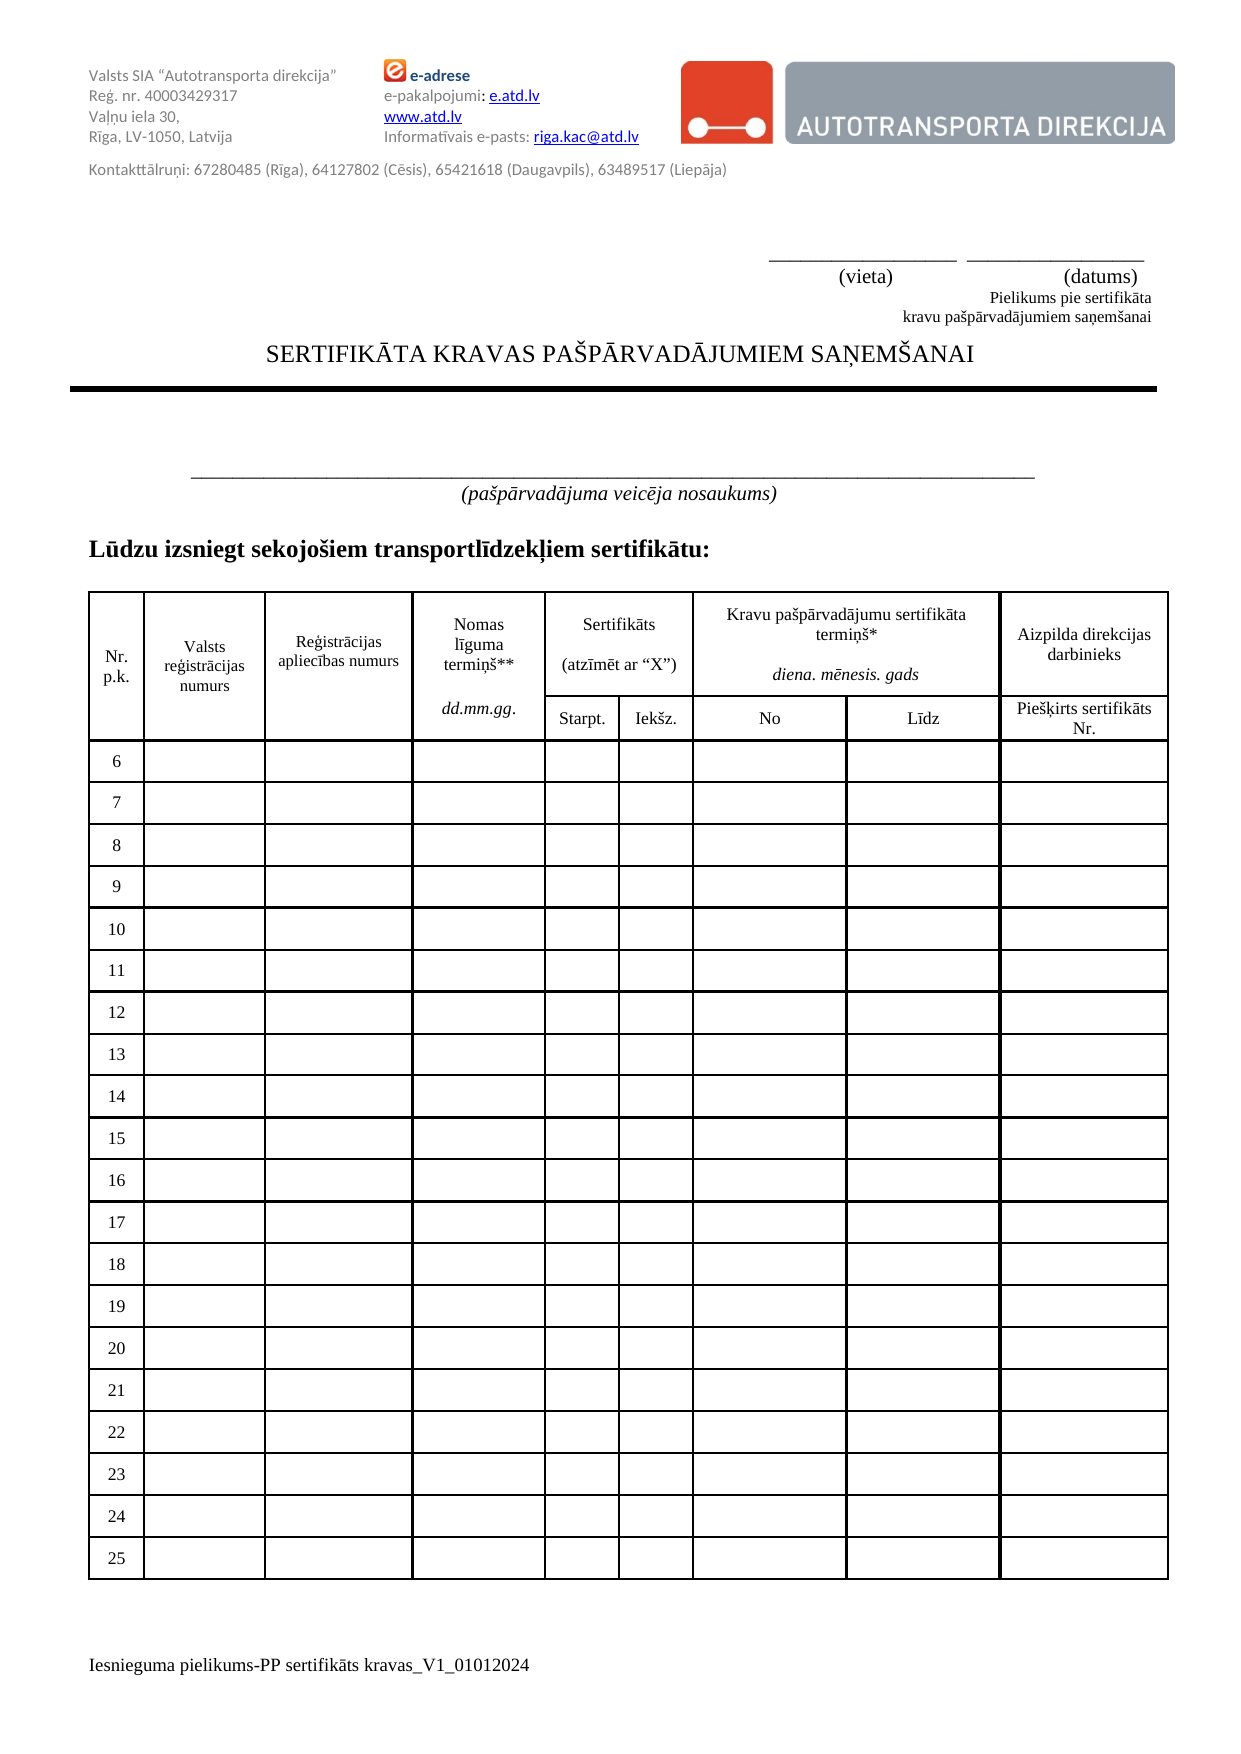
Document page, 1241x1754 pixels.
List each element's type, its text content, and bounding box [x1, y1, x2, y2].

table_cell [694, 742, 845, 781]
table_cell [848, 1454, 998, 1494]
table_cell [620, 867, 692, 906]
table_cell [694, 1496, 845, 1536]
table_cell [145, 867, 264, 906]
table_cell 9 [90, 867, 143, 906]
table_cell [694, 993, 845, 1032]
table_cell [414, 1076, 544, 1116]
table_cell [414, 1454, 544, 1494]
table_cell [145, 909, 264, 948]
table_cell [694, 1076, 845, 1116]
table_cell [546, 867, 618, 906]
table_header Valsts reģistrācijas numurs [145, 593, 264, 738]
table_cell [414, 1119, 544, 1158]
table_cell [1002, 1328, 1167, 1368]
table_cell [145, 825, 264, 864]
table_cell 8 [90, 825, 143, 864]
table_cell [848, 993, 998, 1032]
table_cell [848, 825, 998, 864]
table_cell [145, 1119, 264, 1158]
table_header Nomas līguma termiņš** [414, 593, 544, 695]
table_cell [266, 993, 411, 1032]
table_cell [145, 1370, 264, 1410]
table_cell [414, 909, 544, 948]
table_cell 7 [90, 783, 143, 822]
table_cell [266, 1286, 411, 1326]
table_cell [694, 1328, 845, 1368]
table_cell [1002, 1203, 1167, 1242]
table_cell [266, 1119, 411, 1158]
table_cell [145, 1160, 264, 1200]
table_cell [266, 867, 411, 906]
table_cell [1002, 951, 1167, 990]
text _________________________________________________________________________________ [74, 457, 1152, 481]
table_cell [546, 1538, 618, 1578]
table_cell [848, 783, 998, 822]
table_cell [266, 1538, 411, 1578]
table_cell [694, 783, 845, 822]
table_header Reģistrācijas apliecības numurs [266, 593, 411, 695]
table_cell [620, 742, 692, 781]
table_cell [694, 1035, 845, 1074]
table_cell [414, 1160, 544, 1200]
table_cell [620, 783, 692, 822]
table_cell [266, 1454, 411, 1494]
table_header Sertifikāts (atzīmēt ar “X”) [546, 593, 692, 695]
table_cell [620, 993, 692, 1032]
table_cell [546, 1328, 618, 1368]
table_header Aizpilda direkcijas darbinieks [1002, 593, 1167, 695]
table_cell [546, 1119, 618, 1158]
table_cell [414, 1370, 544, 1410]
table_cell 15 [90, 1119, 143, 1158]
table_cell [546, 1160, 618, 1200]
text Lūdzu izsniegt sekojošiem transportlīdzekļiem sertifikātu: [89, 534, 1152, 562]
table_cell [145, 783, 264, 822]
table_cell 13 [90, 1035, 143, 1074]
table_cell [848, 867, 998, 906]
table_cell [694, 867, 845, 906]
table_cell [145, 993, 264, 1032]
table_cell [620, 1328, 692, 1368]
table_cell [694, 1203, 845, 1242]
table_cell [694, 1454, 845, 1494]
table_cell [620, 1076, 692, 1116]
table_cell [266, 1328, 411, 1368]
table_cell [848, 1286, 998, 1326]
table_cell [620, 1412, 692, 1452]
table_cell [848, 1328, 998, 1368]
table_cell 14 [90, 1076, 143, 1116]
table_cell [1002, 1286, 1167, 1326]
table_cell [546, 1076, 618, 1116]
list kravu pašpārvadājumiem saņemšanai [164, 307, 1152, 326]
table_cell [848, 909, 998, 948]
picture [383, 59, 407, 82]
table_cell [848, 742, 998, 781]
text SERTIFIKĀTA KRAVAS PAŠPĀRVADĀJUMIEM SAŅEMŠANAI [89, 339, 1152, 367]
table_cell [620, 909, 692, 948]
table_cell [1002, 1454, 1167, 1494]
table_cell 20 [90, 1328, 143, 1368]
table_cell [694, 1160, 845, 1200]
table_cell [414, 951, 544, 990]
table_cell [266, 783, 411, 822]
table_cell [848, 1160, 998, 1200]
table_cell [1002, 1119, 1167, 1158]
table_cell [266, 1244, 411, 1284]
table_cell [620, 1244, 692, 1284]
table_cell [848, 1496, 998, 1536]
table_cell [145, 1496, 264, 1536]
table_cell [266, 695, 411, 738]
table_cell [145, 1076, 264, 1116]
table_cell [1002, 909, 1167, 948]
table_cell [266, 742, 411, 781]
table_cell 23 [90, 1454, 143, 1494]
table_cell 24 [90, 1496, 143, 1536]
table_cell [694, 1412, 845, 1452]
table_cell [546, 1454, 618, 1494]
table_cell [620, 951, 692, 990]
table_cell Līdz [848, 697, 998, 738]
table_cell [848, 1035, 998, 1074]
table_cell 22 [90, 1412, 143, 1452]
table_cell [414, 1328, 544, 1368]
table_cell 10 [90, 909, 143, 948]
table_cell [1002, 825, 1167, 864]
table_cell 11 [90, 951, 143, 990]
table_cell [848, 1412, 998, 1452]
table_cell [694, 909, 845, 948]
table_cell [546, 1244, 618, 1284]
table_cell [694, 1286, 845, 1326]
table_cell [1002, 1160, 1167, 1200]
table_cell [546, 1286, 618, 1326]
table_cell [266, 1203, 411, 1242]
table_cell [414, 993, 544, 1032]
table_cell [266, 825, 411, 864]
table_cell [620, 1538, 692, 1578]
table_header Nr. p.k. [90, 593, 143, 738]
table_cell [145, 1244, 264, 1284]
table_cell [546, 1203, 618, 1242]
table_cell [266, 1496, 411, 1536]
list Pielikums pie sertifikāta [164, 288, 1152, 307]
table_cell [266, 1160, 411, 1200]
table_cell [620, 1035, 692, 1074]
table_cell [1002, 1076, 1167, 1116]
table_cell [414, 867, 544, 906]
table_cell [848, 1203, 998, 1242]
table_cell [546, 1035, 618, 1074]
table_cell 21 [90, 1370, 143, 1410]
table_cell [620, 1160, 692, 1200]
table_cell Iekšz. [620, 697, 692, 738]
table_cell [145, 1454, 264, 1494]
table_cell [848, 951, 998, 990]
table_cell [546, 1412, 618, 1452]
table_cell [145, 1286, 264, 1326]
table_cell [620, 1370, 692, 1410]
table_cell [1002, 1370, 1167, 1410]
table_cell [414, 825, 544, 864]
table_cell [620, 1454, 692, 1494]
table_cell [694, 825, 845, 864]
table_cell [414, 1286, 544, 1326]
table_cell [145, 1328, 264, 1368]
table_cell [266, 1370, 411, 1410]
table_cell 6 [90, 742, 143, 781]
table_cell [266, 951, 411, 990]
table_cell No [694, 697, 845, 738]
table_cell [1002, 1538, 1167, 1578]
table_cell [848, 1538, 998, 1578]
table_header Kravu pašpārvadājumu sertifikāta termiņš* diena. mēnesis. gads [694, 593, 998, 695]
table_cell [1002, 993, 1167, 1032]
table_cell [620, 1203, 692, 1242]
table_cell [620, 1119, 692, 1158]
table_cell [414, 1412, 544, 1452]
picture [681, 61, 1175, 144]
table_cell [848, 1244, 998, 1284]
table_cell [546, 1370, 618, 1410]
table_cell [546, 1496, 618, 1536]
table_cell [145, 1035, 264, 1074]
table_cell [546, 951, 618, 990]
table_cell [848, 1370, 998, 1410]
table_cell 25 [90, 1538, 143, 1578]
table_cell [620, 1496, 692, 1536]
table_cell [694, 1370, 845, 1410]
table_cell [546, 909, 618, 948]
table_cell 16 [90, 1160, 143, 1200]
table_cell [414, 1035, 544, 1074]
table_cell [145, 1203, 264, 1242]
table_cell [414, 1496, 544, 1536]
table_cell [1002, 783, 1167, 822]
table_cell [145, 1412, 264, 1452]
table_cell [145, 742, 264, 781]
table_cell [145, 1538, 264, 1578]
table_cell [1002, 1496, 1167, 1536]
table_cell [694, 1119, 845, 1158]
table_cell dd.mm.gg. [414, 695, 544, 738]
table_cell [694, 1244, 845, 1284]
table_cell [414, 1203, 544, 1242]
table_cell 18 [90, 1244, 143, 1284]
table_cell [848, 1076, 998, 1116]
text __________________ _________________ (vieta) (datums) [89, 240, 1152, 288]
table_cell [546, 742, 618, 781]
table_cell [266, 1076, 411, 1116]
table_cell [1002, 742, 1167, 781]
table_cell 12 [90, 993, 143, 1032]
table_cell [546, 993, 618, 1032]
table_cell [546, 783, 618, 822]
table_cell [266, 1035, 411, 1074]
table_cell [694, 951, 845, 990]
table_cell [546, 825, 618, 864]
table_cell [1002, 1412, 1167, 1452]
table_cell [1002, 1244, 1167, 1284]
table_cell [620, 1286, 692, 1326]
table_cell 19 [90, 1286, 143, 1326]
table_cell [414, 783, 544, 822]
table_cell [414, 742, 544, 781]
table_cell Piešķirts sertifikāts Nr. [1002, 697, 1167, 738]
table_cell 17 [90, 1203, 143, 1242]
table_cell [145, 951, 264, 990]
table_cell [266, 909, 411, 948]
table_cell [266, 1412, 411, 1452]
table_cell [694, 1538, 845, 1578]
table_cell Starpt. [546, 697, 618, 738]
table_cell [848, 1119, 998, 1158]
table_cell [1002, 867, 1167, 906]
table_cell [620, 825, 692, 864]
table_cell [414, 1244, 544, 1284]
text (pašpārvadājuma veicēja nosaukums) [89, 481, 1152, 505]
table_cell [1002, 1035, 1167, 1074]
table_cell [414, 1538, 544, 1578]
